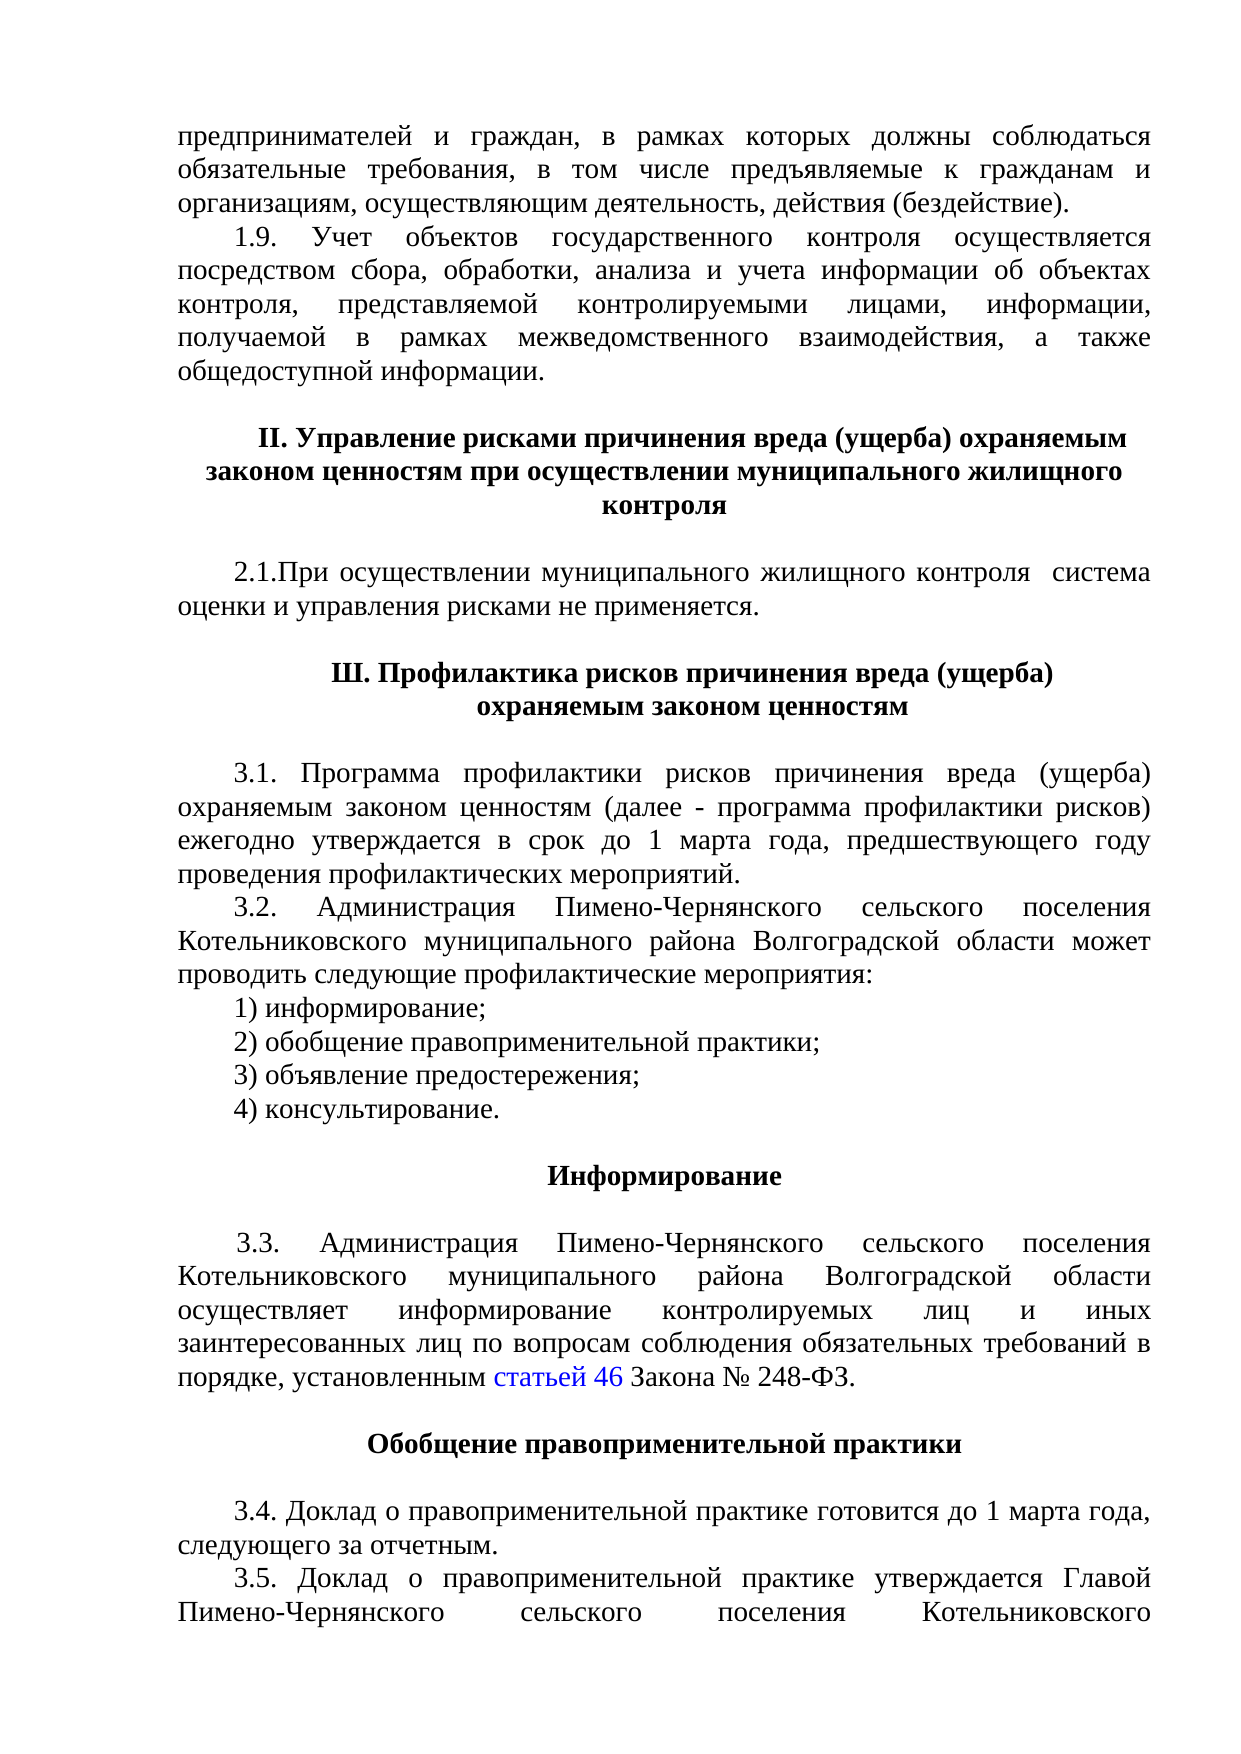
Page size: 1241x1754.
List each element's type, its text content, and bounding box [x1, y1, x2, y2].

text II. Управление рисками причинения вреда (ущерба) охраняемым законом ценностям при осуществлении муниципального жилищного контроля [177, 420, 1152, 521]
text 3) объявление предостережения; [177, 1057, 1152, 1091]
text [177, 118, 1152, 219]
text 2) обобщение правоприменительной практики; [177, 1024, 1152, 1057]
text 1) информирование; [177, 990, 1152, 1024]
text Информирование [177, 1158, 1152, 1191]
text 3.2. Администрация Пимено-Чернянского сельского поселения Котельниковского муниципального района Волгоградской области может проводить следующие профилактические мероприятия: [177, 889, 1152, 990]
text Ш. Профилактика рисков причинения вреда (ущерба) [177, 655, 1152, 688]
list Администрация Пимено-Чернянского сельского поселения Котельниковского муниципального района Волгоградской области осуществляет информирование контролируемых лиц и иных заинтересованных лиц по вопросам соблюдения обязательных требований в порядке, установленным статьей 46 Закона № 248-ФЗ. [177, 1225, 1152, 1393]
text 3.4. Доклад о правоприменительной практике готовится до 1 марта года, следующего за отчетным. [177, 1493, 1152, 1560]
text охраняемым законом ценностям [177, 688, 1152, 722]
text 3.1. Программа профилактики рисков причинения вреда (ущерба) охраняемым законом ценностям (далее - программа профилактики рисков) ежегодно утверждается в срок до 1 марта года, предшествующего году проведения профилактических мероприятий. [177, 755, 1152, 889]
text 1.9. Учет объектов государственного контроля осуществляется посредством сбора, обработки, анализа и учета информации об объектах контроля, представляемой контролируемыми лицами, информации, получаемой в рамках межведомственного взаимодействия, а также общедоступной информации. [177, 219, 1152, 386]
text 4) консультирование. [177, 1091, 1152, 1124]
text Обобщение правоприменительной практики [177, 1426, 1152, 1460]
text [177, 1560, 1152, 1627]
text 2.1.При осуществлении муниципального жилищного контроля система оценки и управления рисками не применяется. [177, 554, 1152, 621]
